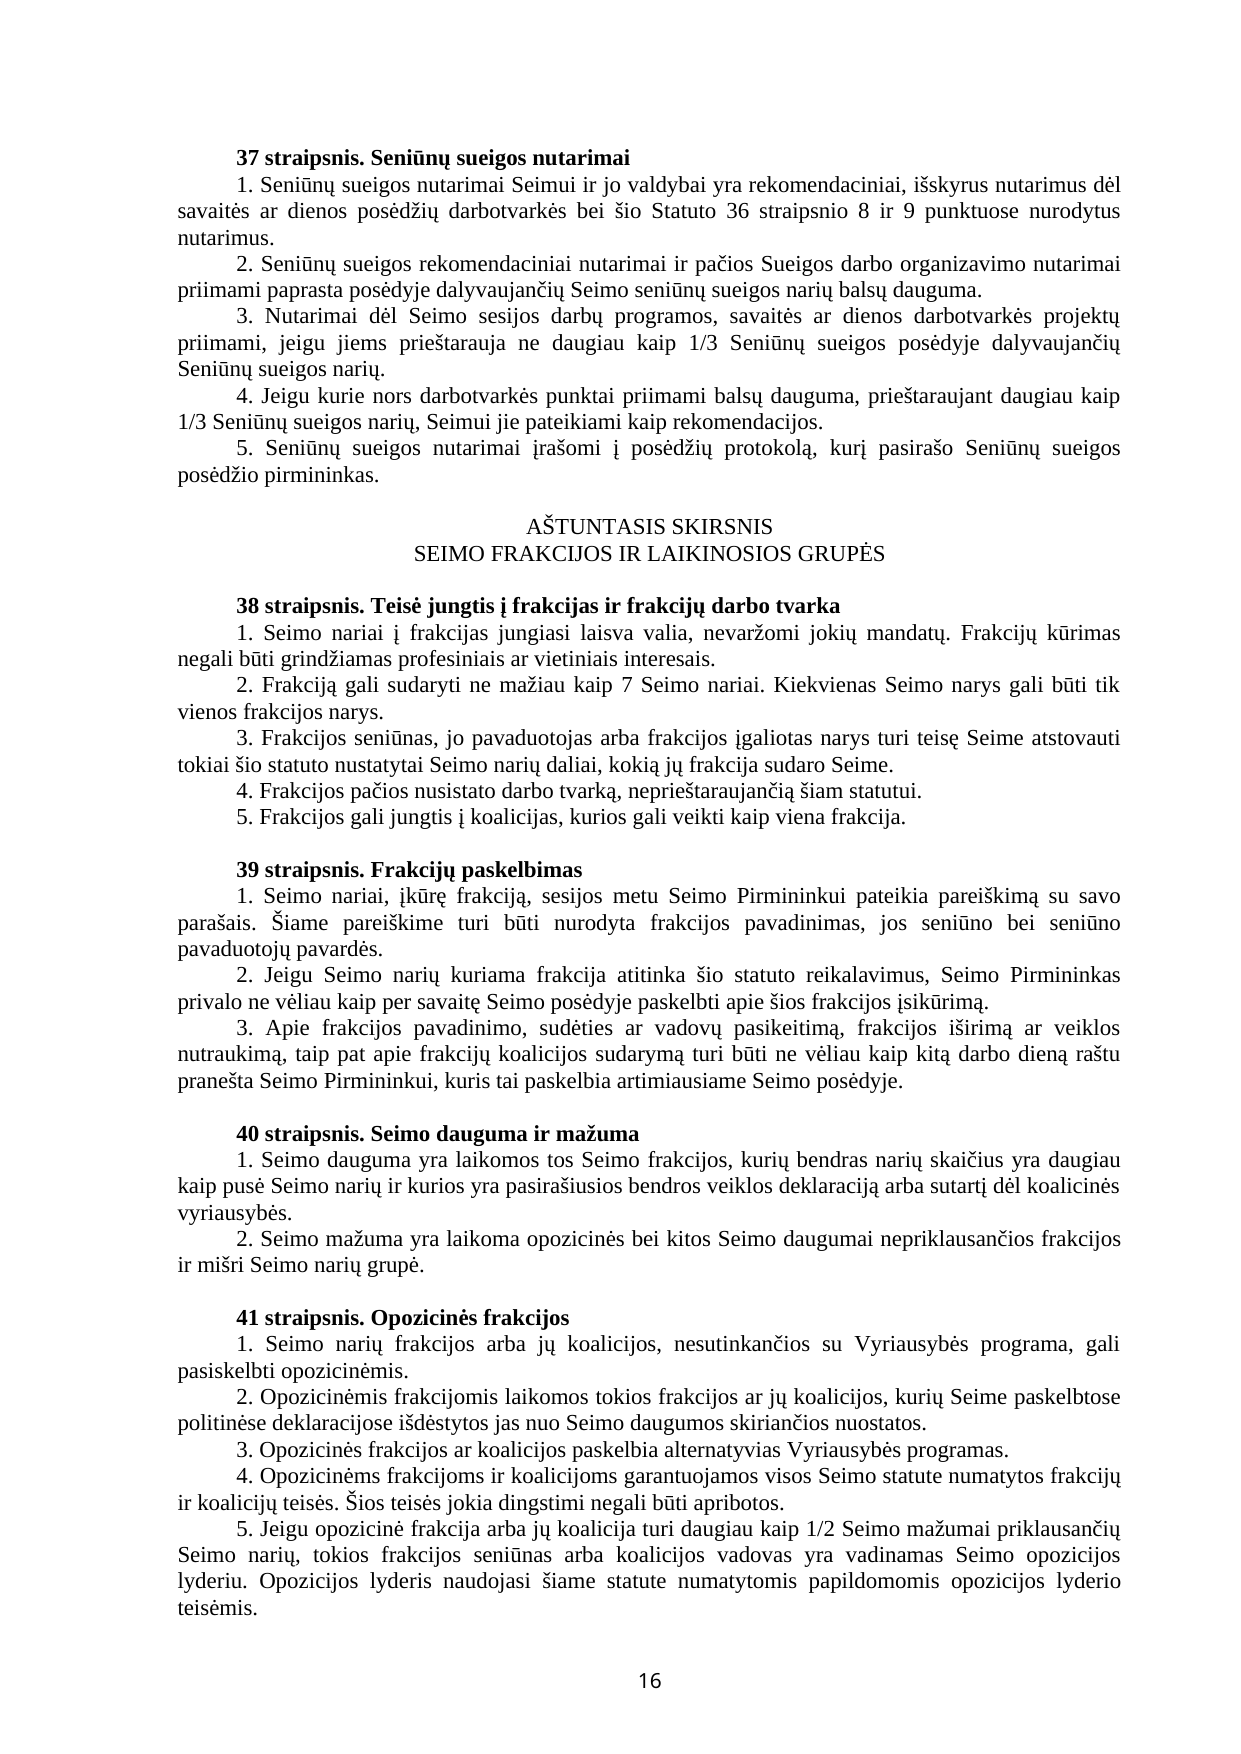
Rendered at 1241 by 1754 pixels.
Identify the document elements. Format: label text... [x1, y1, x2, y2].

text 4. Opozicinėms frakcijoms ir koalicijoms garantuojamos visos Seimo statute numatytos frakcijų ir koalicijų teisės. Šios teisės jokia dingstimi negali būti apribotos. [177, 1462, 1122, 1515]
text 1. Seimo nariai, įkūrę frakciją, sesijos metu Seimo Pirmininkui pateikia pareiškimą su savo parašais. Šiame pareiškime turi būti nurodyta frakcijos pavadinimas, jos seniūno bei seniūno pavaduotojų pavardės. [177, 882, 1122, 961]
text 5. Frakcijos gali jungtis į koalicijas, kurios gali veikti kaip viena frakcija. [177, 803, 1122, 830]
text 1. Seniūnų sueigos nutarimai Seimui ir jo valdybai yra rekomendaciniai, išskyrus nutarimus dėl savaitės ar dienos posėdžių darbotvarkės bei šio Statuto 36 straipsnio 8 ir 9 punktuose nurodytus nutarimus. [177, 171, 1122, 250]
text 2. Jeigu Seimo narių kuriama frakcija atitinka šio statuto reikalavimus, Seimo Pirmininkas privalo ne vėliau kaip per savaitę Seimo posėdyje paskelbti apie šios frakcijos įsikūrimą. [177, 961, 1122, 1014]
text 4. Frakcijos pačios nusistato darbo tvarką, neprieštaraujančią šiam statutui. [177, 777, 1122, 803]
text 2. Opozicinėmis frakcijomis laikomos tokios frakcijos ar jų koalicijos, kurių Seime paskelbtose politinėse deklaracijose išdėstytos jas nuo Seimo daugumos skiriančios nuostatos. [177, 1383, 1122, 1436]
text 40 straipsnis. Seimo dauguma ir mažuma [177, 1119, 1122, 1146]
text 3. Nutarimai dėl Seimo sesijos darbų programos, savaitės ar dienos darbotvarkės projektų priimami, jeigu jiems prieštarauja ne daugiau kaip 1/3 Seniūnų sueigos posėdyje dalyvaujančių Seniūnų sueigos narių. [177, 303, 1122, 382]
text 38 straipsnis. Teisė jungtis į frakcijas ir frakcijų darbo tvarka [177, 592, 1122, 619]
text 2. Seimo mažuma yra laikoma opozicinės bei kitos Seimo daugumai nepriklausančios frakcijos ir mišri Seimo narių grupė. [177, 1225, 1122, 1278]
text 3. Opozicinės frakcijos ar koalicijos paskelbia alternatyvias Vyriausybės programas. [177, 1436, 1122, 1462]
text 2. Seniūnų sueigos rekomendaciniai nutarimai ir pačios Sueigos darbo organizavimo nutarimai priimami paprasta posėdyje dalyvaujančių Seimo seniūnų sueigos narių balsų dauguma. [177, 250, 1122, 303]
text 5. Jeigu opozicinė frakcija arba jų koalicija turi daugiau kaip 1/2 Seimo mažumai priklausančių Seimo narių, tokios frakcijos seniūnas arba koalicijos vadovas yra vadinamas Seimo opozicijos lyderiu. Opozicijos lyderis naudojasi šiame statute numatytomis papildomomis opozicijos lyderio teisėmis. [177, 1515, 1122, 1620]
text 5. Seniūnų sueigos nutarimai įrašomi į posėdžių protokolą, kurį pasirašo Seniūnų sueigos posėdžio pirmininkas. [177, 434, 1122, 487]
text 1. Seimo dauguma yra laikomos tos Seimo frakcijos, kurių bendras narių skaičius yra daugiau kaip pusė Seimo narių ir kurios yra pasirašiusios bendros veiklos deklaraciją arba sutartį dėl koalicinės vyriausybės. [177, 1146, 1122, 1225]
text 41 straipsnis. Opozicinės frakcijos [177, 1304, 1122, 1330]
text 1. Seimo narių frakcijos arba jų koalicijos, nesutinkančios su Vyriausybės programa, gali pasiskelbti opozicinėmis. [177, 1330, 1122, 1383]
text SEIMO FRAKCIJOS IR LAIKINOSIOS GRUPĖS [177, 540, 1122, 566]
text AŠTUNTASIS SKIRSNIS [177, 513, 1122, 540]
text 1. Seimo nariai į frakcijas jungiasi laisva valia, nevaržomi jokių mandatų. Frakcijų kūrimas negali būti grindžiamas profesiniais ar vietiniais interesais. [177, 619, 1122, 672]
text 37 straipsnis. Seniūnų sueigos nutarimai [177, 144, 1122, 171]
text 3. Frakcijos seniūnas, jo pavaduotojas arba frakcijos įgaliotas narys turi teisę Seime atstovauti tokiai šio statuto nustatytai Seimo narių daliai, kokią jų frakcija sudaro Seime. [177, 724, 1122, 777]
text 39 straipsnis. Frakcijų paskelbimas [177, 856, 1122, 882]
text 2. Frakciją gali sudaryti ne mažiau kaip 7 Seimo nariai. Kiekvienas Seimo narys gali būti tik vienos frakcijos narys. [177, 672, 1122, 724]
text 3. Apie frakcijos pavadinimo, sudėties ar vadovų pasikeitimą, frakcijos iširimą ar veiklos nutraukimą, taip pat apie frakcijų koalicijos sudarymą turi būti ne vėliau kaip kitą darbo dieną raštu pranešta Seimo Pirmininkui, kuris tai paskelbia artimiausiame Seimo posėdyje. [177, 1014, 1122, 1093]
text 4. Jeigu kurie nors darbotvarkės punktai priimami balsų dauguma, prieštaraujant daugiau kaip 1/3 Seniūnų sueigos narių, Seimui jie pateikiami kaip rekomendacijos. [177, 382, 1122, 434]
